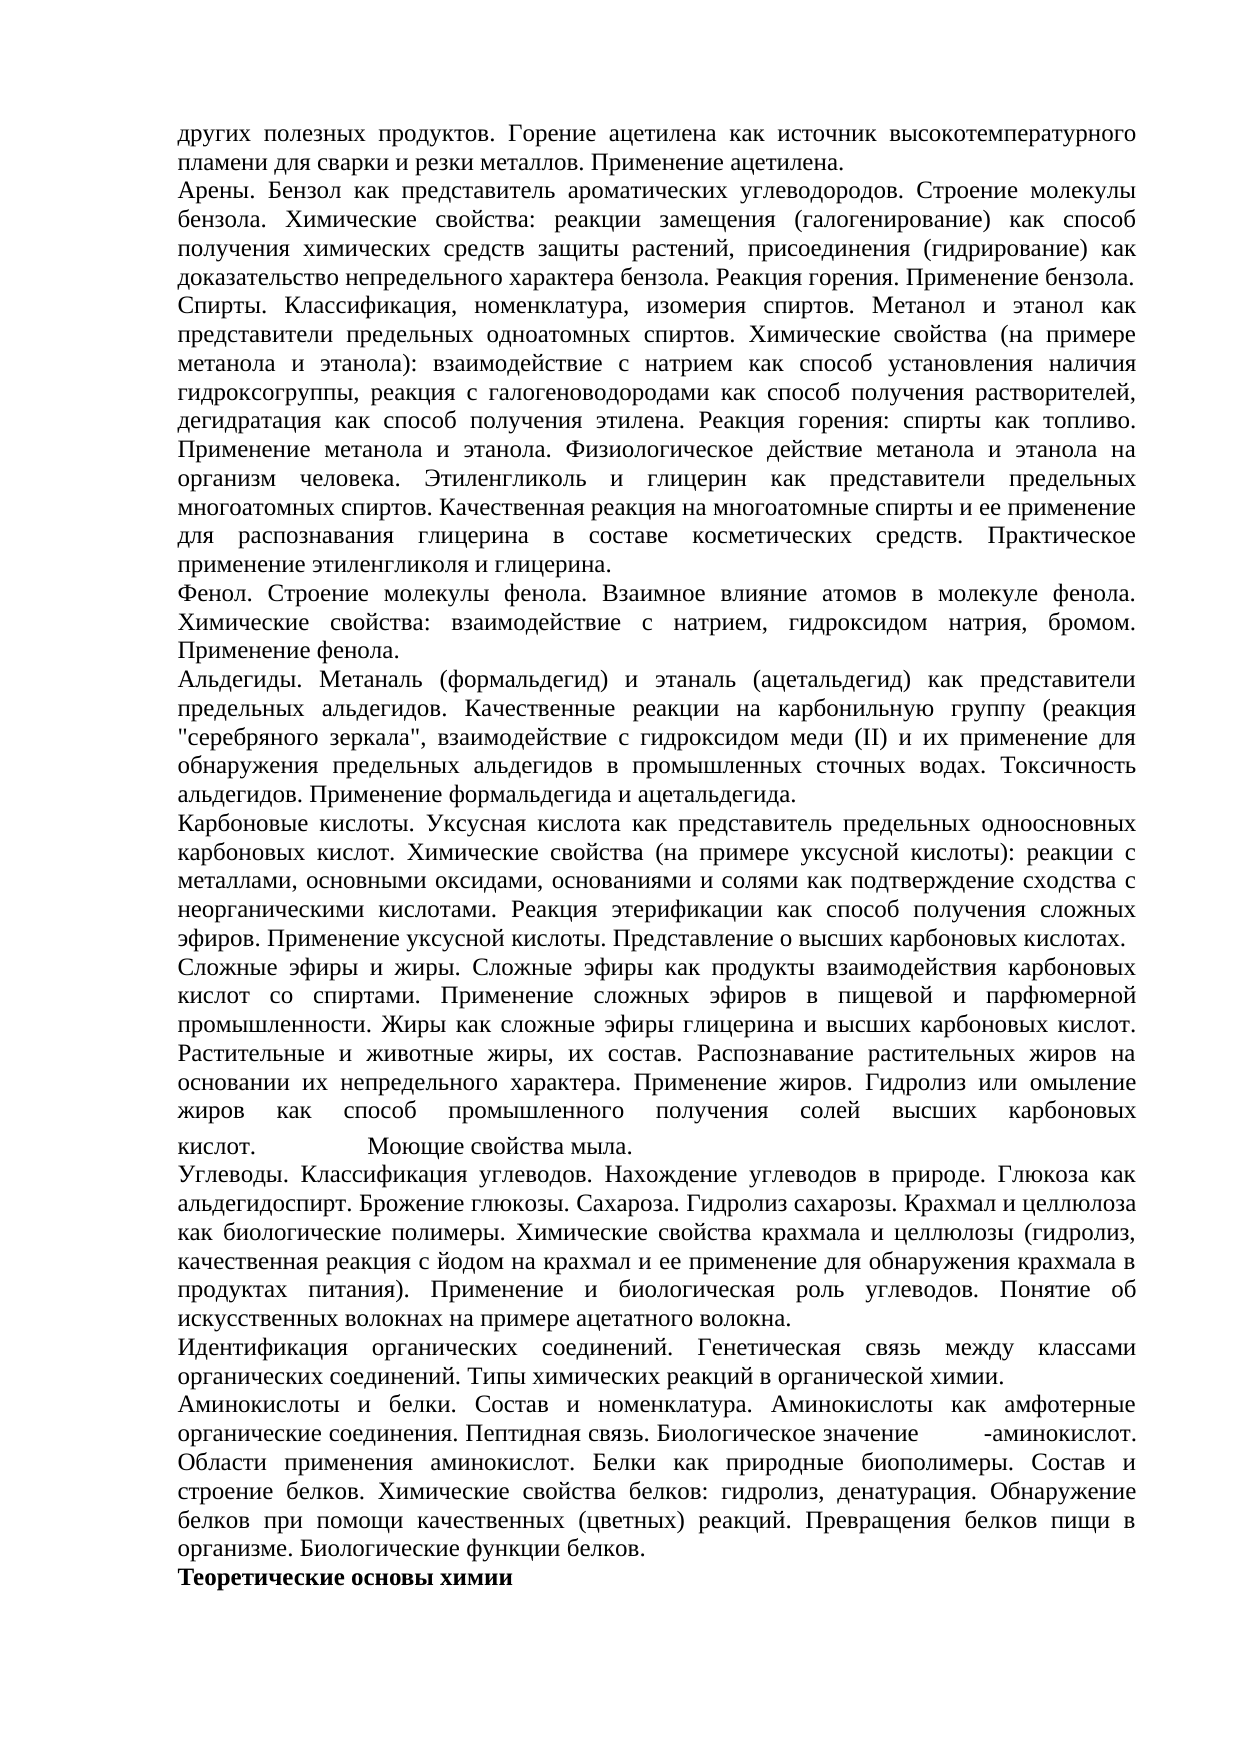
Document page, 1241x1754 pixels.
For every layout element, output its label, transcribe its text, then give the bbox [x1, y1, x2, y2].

text Карбоновые кислоты. Уксусная кислота как представитель предельных одноосновных карбоновых кислот. Химические свойства (на примере уксусной кислоты): реакции с металлами, основными оксидами, основаниями и солями как подтверждение сходства с неорганическими кислотами. Реакция этерификации как способ получения сложных эфиров. Применение уксусной кислоты. Представление о высших карбоновых кислотах. [177, 808, 1137, 952]
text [177, 118, 1137, 176]
text Спирты. Классификация, номенклатура, изомерия спиртов. Метанол и этанол как представители предельных одноатомных спиртов. Химические свойства (на примере метанола и этанола): взаимодействие с натрием как способ установления наличия гидроксогруппы, реакция с галогеноводородами как способ получения растворителей, дегидратация как способ получения этилена. Реакция горения: спирты как топливо. Применение метанола и этанола. Физиологическое действие метанола и этанола на организм человека. Этиленгликоль и глицерин как представители предельных многоатомных спиртов. Качественная реакция на многоатомные спирты и ее применение для распознавания глицерина в составе косметических средств. Практическое применение этиленгликоля и глицерина. [177, 291, 1137, 578]
text Альдегиды. Метаналь (формальдегид) и этаналь (ацетальдегид) как представители предельных альдегидов. Качественные реакции на карбонильную группу (реакция "серебряного зеркала", взаимодействие с гидроксидом меди (II) и их применение для обнаружения предельных альдегидов в промышленных сточных водах. Токсичность альдегидов. Применение формальдегида и ацетальдегида. [177, 664, 1137, 808]
text Сложные эфиры и жиры. Сложные эфиры как продукты взаимодействия карбоновых кислот со спиртами. Применение сложных эфиров в пищевой и парфюмерной промышленности. Жиры как сложные эфиры глицерина и высших карбоновых кислот. Растительные и животные жиры, их состав. Распознавание растительных жиров на основании их непредельного характера. Применение жиров. Гидролиз или омыление жиров как способ промышленного получения солей высших карбоновых кислот. Моющие свойства мыла. [177, 952, 1137, 1159]
text Идентификация органических соединений. Генетическая связь между классами органических соединений. Типы химических реакций в органической химии. [177, 1332, 1137, 1389]
text Арены. Бензол как представитель ароматических углеводородов. Строение молекулы бензола. Химические свойства: реакции замещения (галогенирование) как способ получения химических средств защиты растений, присоединения (гидрирование) как доказательство непредельного характера бензола. Реакция горения. Применение бензола. [177, 176, 1137, 291]
text Углеводы. Классификация углеводов. Нахождение углеводов в природе. Глюкоза как альдегидоспирт. Брожение глюкозы. Сахароза. Гидролиз сахарозы. Крахмал и целлюлоза как биологические полимеры. Химические свойства крахмала и целлюлозы (гидролиз, качественная реакция с йодом на крахмал и ее применение для обнаружения крахмала в продуктах питания). Применение и биологическая роль углеводов. Понятие об искусственных волокнах на примере ацетатного волокна. [177, 1159, 1137, 1332]
text Фенол. Строение молекулы фенола. Взаимное влияние атомов в молекуле фенола. Химические свойства: взаимодействие с натрием, гидроксидом натрия, бромом. Применение фенола. [177, 578, 1137, 664]
subtitle Теоретические основы химии [177, 1562, 1137, 1591]
text Аминокислоты и белки. Состав и номенклатура. Аминокислоты как амфотерные органические соединения. Пептидная связь. Биологическое значение -аминокислот. Области применения аминокислот. Белки как природные биополимеры. Состав и строение белков. Химические свойства белков: гидролиз, денатурация. Обнаружение белков при помощи качественных (цветных) реакций. Превращения белков пищи в организме. Биологические функции белков. [177, 1389, 1137, 1562]
